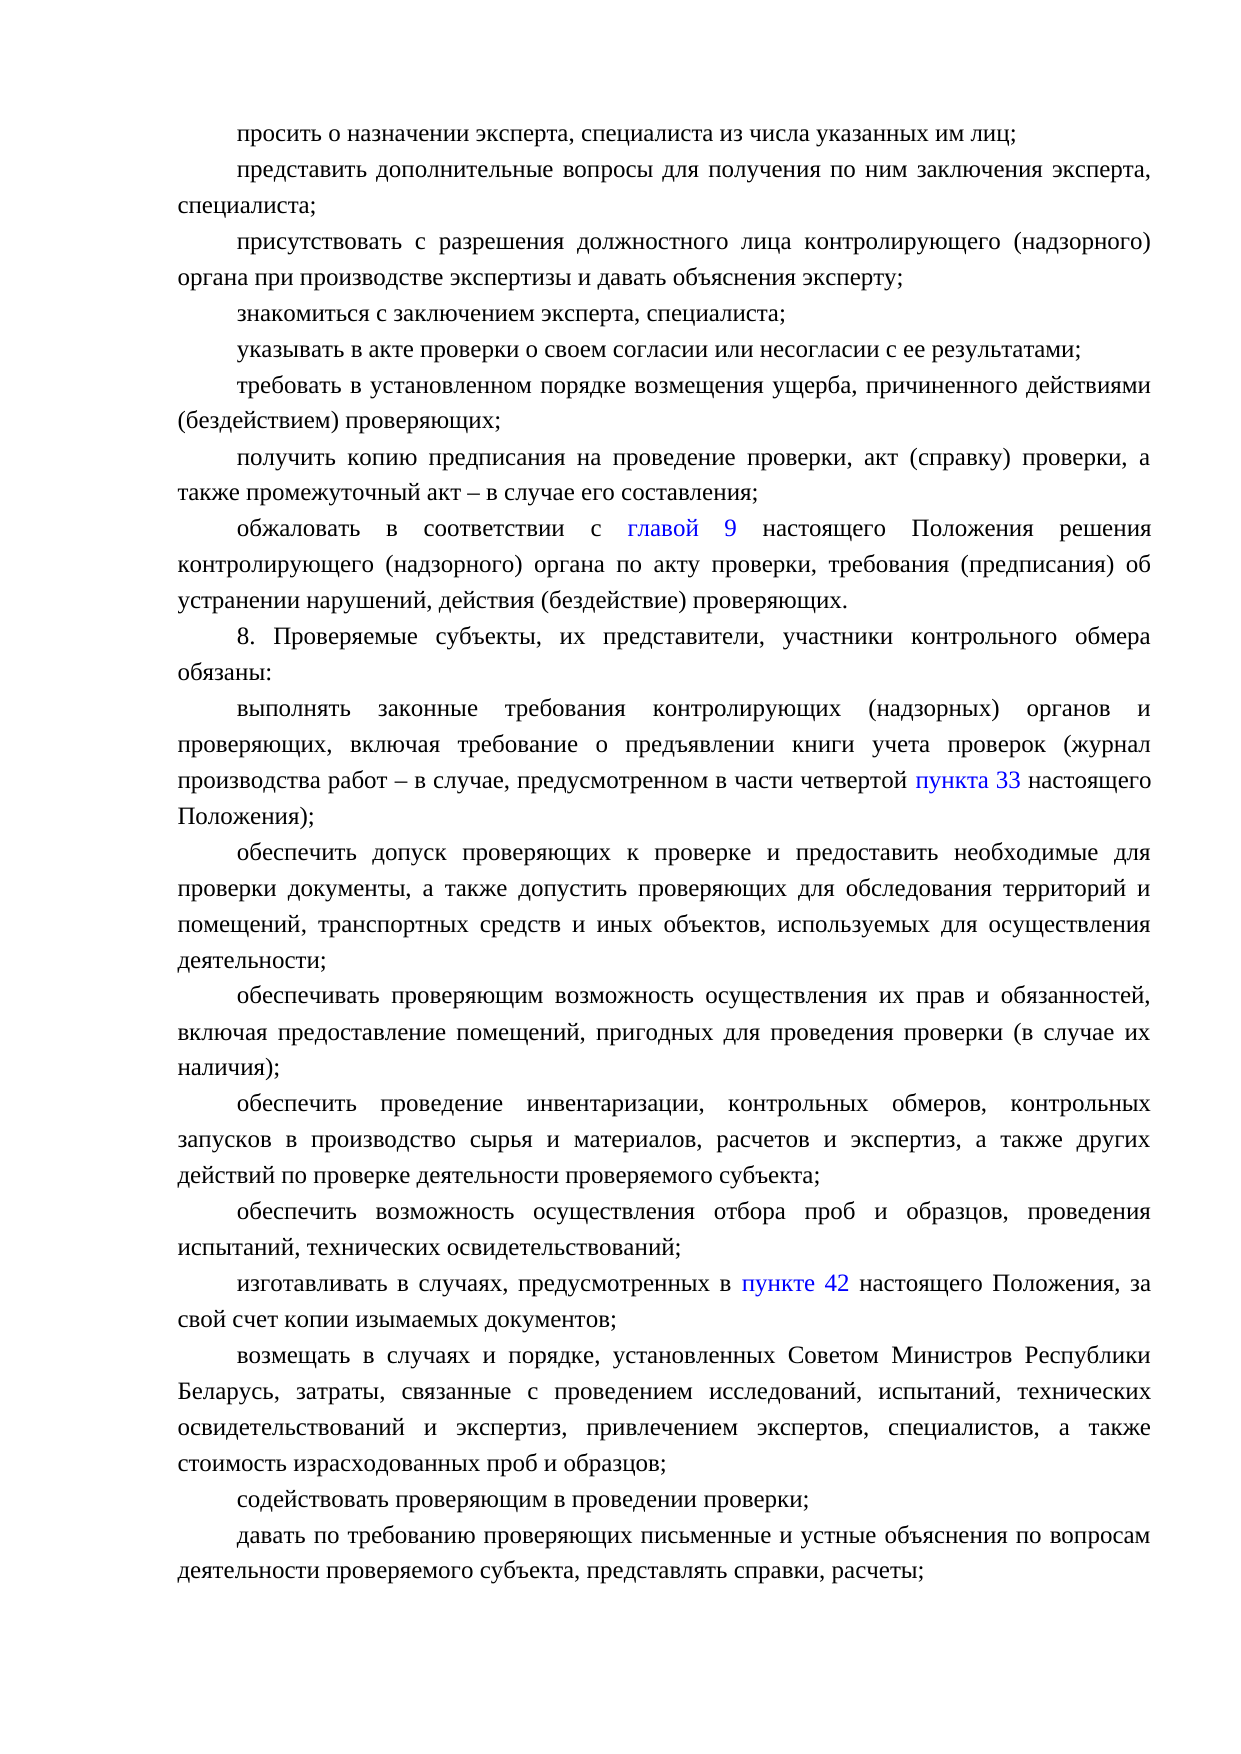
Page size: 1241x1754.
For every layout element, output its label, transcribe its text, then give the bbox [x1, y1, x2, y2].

text 8. Проверяемые субъекты, их представители, участники контрольного обмера обязаны: [177, 621, 1152, 686]
text обеспечить возможность осуществления отбора проб и образцов, проведения испытаний, технических освидетельствований; [177, 1196, 1152, 1261]
text давать по требованию проверяющих письменные и устные объяснения по вопросам деятельности проверяемого субъекта, представлять справки, расчеты; [177, 1520, 1152, 1584]
text обеспечивать проверяющим возможность осуществления их прав и обязанностей, включая предоставление помещений, пригодных для проведения проверки (в случае их наличия); [177, 981, 1152, 1081]
text изготавливать в случаях, предусмотренных в пункте 42 настоящего Положения, за свой счет копии изымаемых документов; [177, 1268, 1152, 1333]
text просить о назначении эксперта, специалиста из числа указанных им лиц; [177, 118, 1152, 147]
text возмещать в случаях и порядке, установленных Советом Министров Республики Беларусь, затраты, связанные с проведением исследований, испытаний, технических освидетельствований и экспертиз, привлечением экспертов, специалистов, а также стоимость израсходованных проб и образцов; [177, 1340, 1152, 1477]
text знакомиться с заключением эксперта, специалиста; [177, 298, 1152, 327]
text указывать в акте проверки о своем согласии или несогласии с ее результатами; [177, 334, 1152, 362]
text обеспечить допуск проверяющих к проверке и предоставить необходимые для проверки документы, а также допустить проверяющих для обследования территорий и помещений, транспортных средств и иных объектов, используемых для осуществления деятельности; [177, 837, 1152, 973]
text требовать в установленном порядке возмещения ущерба, причиненного действиями (бездействием) проверяющих; [177, 370, 1152, 434]
text представить дополнительные вопросы для получения по ним заключения эксперта, специалиста; [177, 154, 1152, 219]
text обеспечить проведение инвентаризации, контрольных обмеров, контрольных запусков в производство сырья и материалов, расчетов и экспертиз, а также других действий по проверке деятельности проверяемого субъекта; [177, 1088, 1152, 1189]
text присутствовать с разрешения должностного лица контролирующего (надзорного) органа при производстве экспертизы и давать объяснения эксперту; [177, 226, 1152, 291]
text выполнять законные требования контролирующих (надзорных) органов и проверяющих, включая требование о предъявлении книги учета проверок (журнал производства работ – в случае, предусмотренном в части четвертой пункта 33 настоящего Положения); [177, 693, 1152, 830]
text содействовать проверяющим в проведении проверки; [177, 1484, 1152, 1512]
text получить копию предписания на проведение проверки, акт (справку) проверки, а также промежуточный акт – в случае его составления; [177, 442, 1152, 506]
text обжаловать в соответствии с главой 9 настоящего Положения решения контролирующего (надзорного) органа по акту проверки, требования (предписания) об устранении нарушений, действия (бездействие) проверяющих. [177, 513, 1152, 614]
